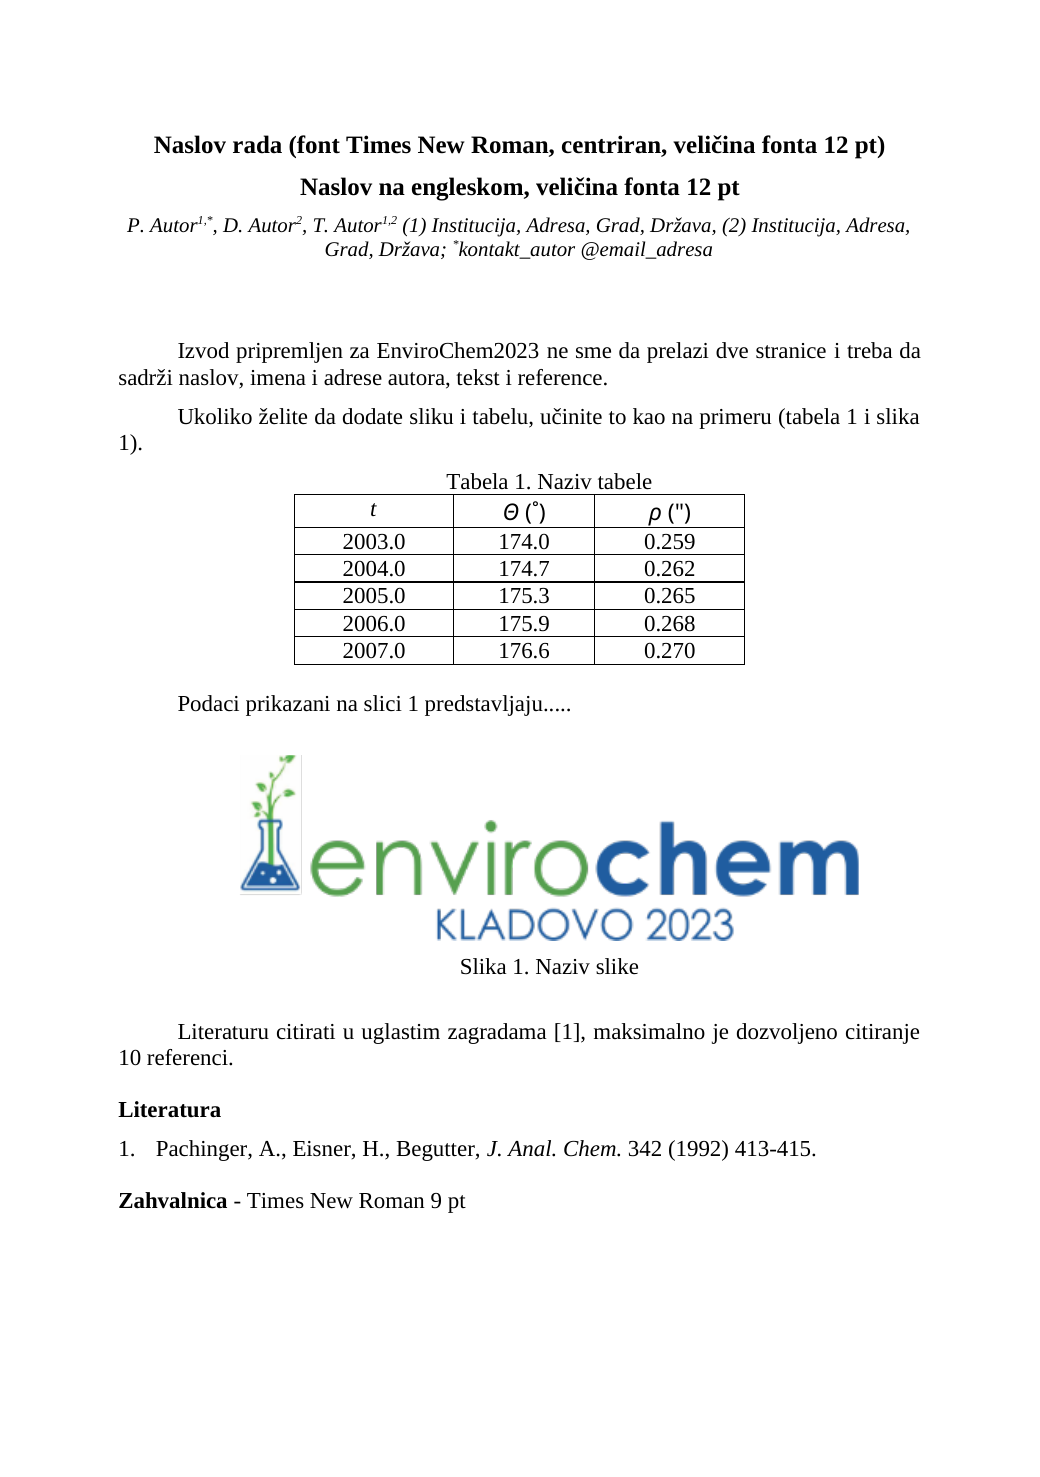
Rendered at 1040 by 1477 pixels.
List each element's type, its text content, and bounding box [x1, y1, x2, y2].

text Podaci prikazani na slici 1 predstavljaju..... [118, 690, 921, 716]
picture [239, 755, 859, 941]
text Ukoliko želite da dodate sliku i tabelu, učinite to kao na primeru (tabela 1 i slika 1). [118, 403, 921, 456]
text Izvod pripremljen za EnviroChem2023 ne sme da prelazi dve stranice i treba da sadrži naslov, imena i adrese autora, tekst i reference. [118, 338, 921, 390]
table_cell 0.268 [595, 610, 744, 636]
text Slika 1. Naziv slike [118, 953, 921, 979]
text Literatura [118, 1096, 921, 1122]
table_cell 2007.0 [295, 637, 453, 664]
text Literaturu citirati u uglastim zagradama [1], maksimalno je dozvoljeno citiranje 10 referenci. [118, 1018, 921, 1071]
table_cell 0.270 [595, 637, 744, 664]
list Pachinger, A., Eisner, H., Begutter, J. Anal. Chem. 342 (1992) 413-415. [118, 1134, 921, 1161]
table_cell 2003.0 [295, 528, 453, 554]
table_cell 0.262 [595, 555, 744, 581]
table_cell 175.9 [454, 610, 594, 636]
table_cell 2004.0 [295, 555, 453, 581]
text Tabela 1. Naziv tabele [118, 468, 921, 494]
text Naslov rada (font Times New Roman, centriran, veličina fonta 12 pt) [118, 131, 921, 159]
table_cell 2005.0 [295, 583, 453, 609]
table_cell 176.6 [454, 637, 594, 664]
table_header t [295, 495, 453, 527]
table_cell 174.0 [454, 528, 594, 554]
table_cell 175.3 [454, 583, 594, 609]
table_cell 2006.0 [295, 610, 453, 636]
table_header Θ (˚) [454, 495, 594, 527]
text Naslov na engleskom, veličina fonta 12 pt [118, 172, 921, 201]
text Zahvalnica - Times New Roman 9 pt [118, 1187, 921, 1214]
table_cell 0.265 [595, 583, 744, 609]
table_cell 0.259 [595, 528, 744, 554]
table_header ρ (") [595, 495, 744, 527]
text P. Autor1,*, D. Autor2, T. Autor1,2 (1) Institucija, Adresa, Grad, Država, (2) Institucija, Adresa, Grad, Država; *kontakt_autor @email_adresa [118, 213, 921, 261]
table_cell 174.7 [454, 555, 594, 581]
